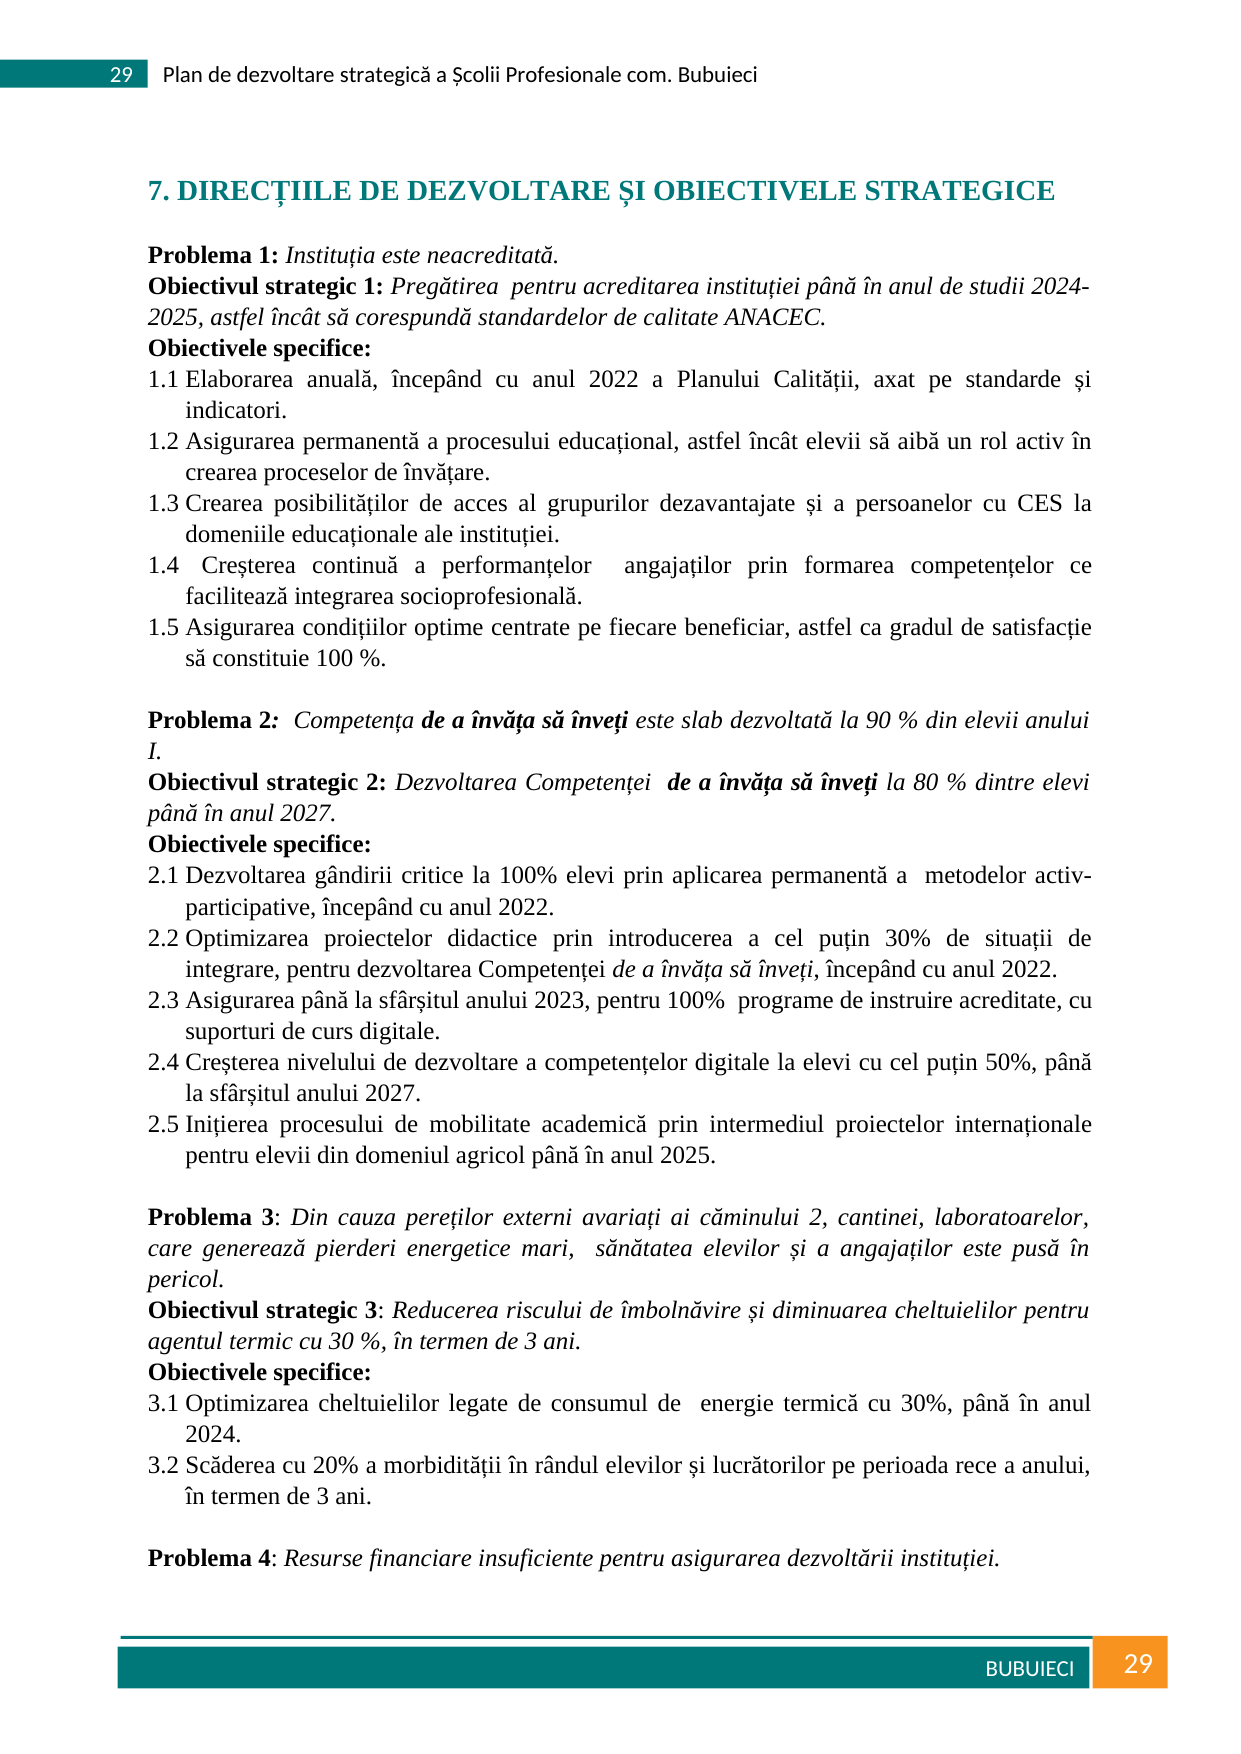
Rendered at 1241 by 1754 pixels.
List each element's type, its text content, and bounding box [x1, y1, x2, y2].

text Obiectivele specifice: [148, 1357, 1093, 1386]
list Scăderea cu 20% a morbidității în rândul elevilor și lucrătorilor pe perioada rece a anului, în termen de 3 ani. [148, 1450, 1093, 1510]
list Creșterea continuă a performanțelor angajaților prin formarea competențelor ce facilitează integrarea socioprofesională. [148, 550, 1093, 610]
list Creșterea nivelului de dezvoltare a competențelor digitale la elevi cu cel puțin 50%, până la sfârșitul anului 2027. [148, 1047, 1093, 1107]
list Elaborarea anuală, începând cu anul 2022 a Planului Calității, axat pe standarde și indicatori. [148, 364, 1093, 424]
text Obiectivul strategic 2: Dezvoltarea Competenței de a învăța să înveți la 80 % dintre elevi până în anul 2027. [148, 767, 1093, 827]
text Problema 4: Resurse financiare insuficiente pentru asigurarea dezvoltării instituției. [148, 1543, 1093, 1572]
list Optimizarea cheltuielilor legate de consumul de energie termică cu 30%, până în anul 2024. [148, 1388, 1093, 1448]
text Obiectivele specifice: [148, 333, 1093, 362]
list Asigurarea permanentă a procesului educațional, astfel încât elevii să aibă un rol activ în crearea proceselor de învățare. [148, 426, 1093, 486]
list Asigurarea condițiilor optime centrate pe fiecare beneficiar, astfel ca gradul de satisfacție să constituie 100 %. [148, 612, 1093, 672]
text Obiectivul strategic 1: Pregătirea pentru acreditarea instituției până în anul de studii 2024-2025, astfel încât să corespundă standardelor de calitate ANACEC. [148, 271, 1093, 331]
text Problema 2: Competența de a învăța să înveți este slab dezvoltată la 90 % din elevii anului I. [148, 705, 1093, 765]
list Inițierea procesului de mobilitate academică prin intermediul proiectelor internaționale pentru elevii din domeniul agricol până în anul 2025. [148, 1109, 1093, 1169]
text Obiectivul strategic 3: Reducerea riscului de îmbolnăvire și diminuarea cheltuielilor pentru agentul termic cu 30 %, în termen de 3 ani. [148, 1295, 1093, 1355]
list Asigurarea până la sfârșitul anului 2023, pentru 100% programe de instruire acreditate, cu suporturi de curs digitale. [148, 985, 1093, 1044]
list Dezvoltarea gândirii critice la 100% elevi prin aplicarea permanentă a metodelor activ- participative, începând cu anul 2022. [148, 861, 1093, 920]
text Problema 1: Instituția este neacreditată. [148, 240, 1093, 268]
list Crearea posibilităților de acces al grupurilor dezavantajate și a persoanelor cu CES la domeniile educaționale ale instituției. [148, 488, 1093, 548]
subtitle 7. DIRECȚIILE DE DEZVOLTARE ȘI OBIECTIVELE STRATEGICE [148, 173, 1093, 206]
text Obiectivele specifice: [148, 829, 1093, 858]
list Optimizarea proiectelor didactice prin introducerea a cel puțin 30% de situații de integrare, pentru dezvoltarea Competenței de a învăța să înveți, începând cu anul 2022. [148, 923, 1093, 982]
text Problema 3: Din cauza pereților externi avariați ai căminului 2, cantinei, laboratoarelor, care generează pierderi energetice mari, sănătatea elevilor și a angajaților este pusă în pericol. [148, 1202, 1093, 1293]
